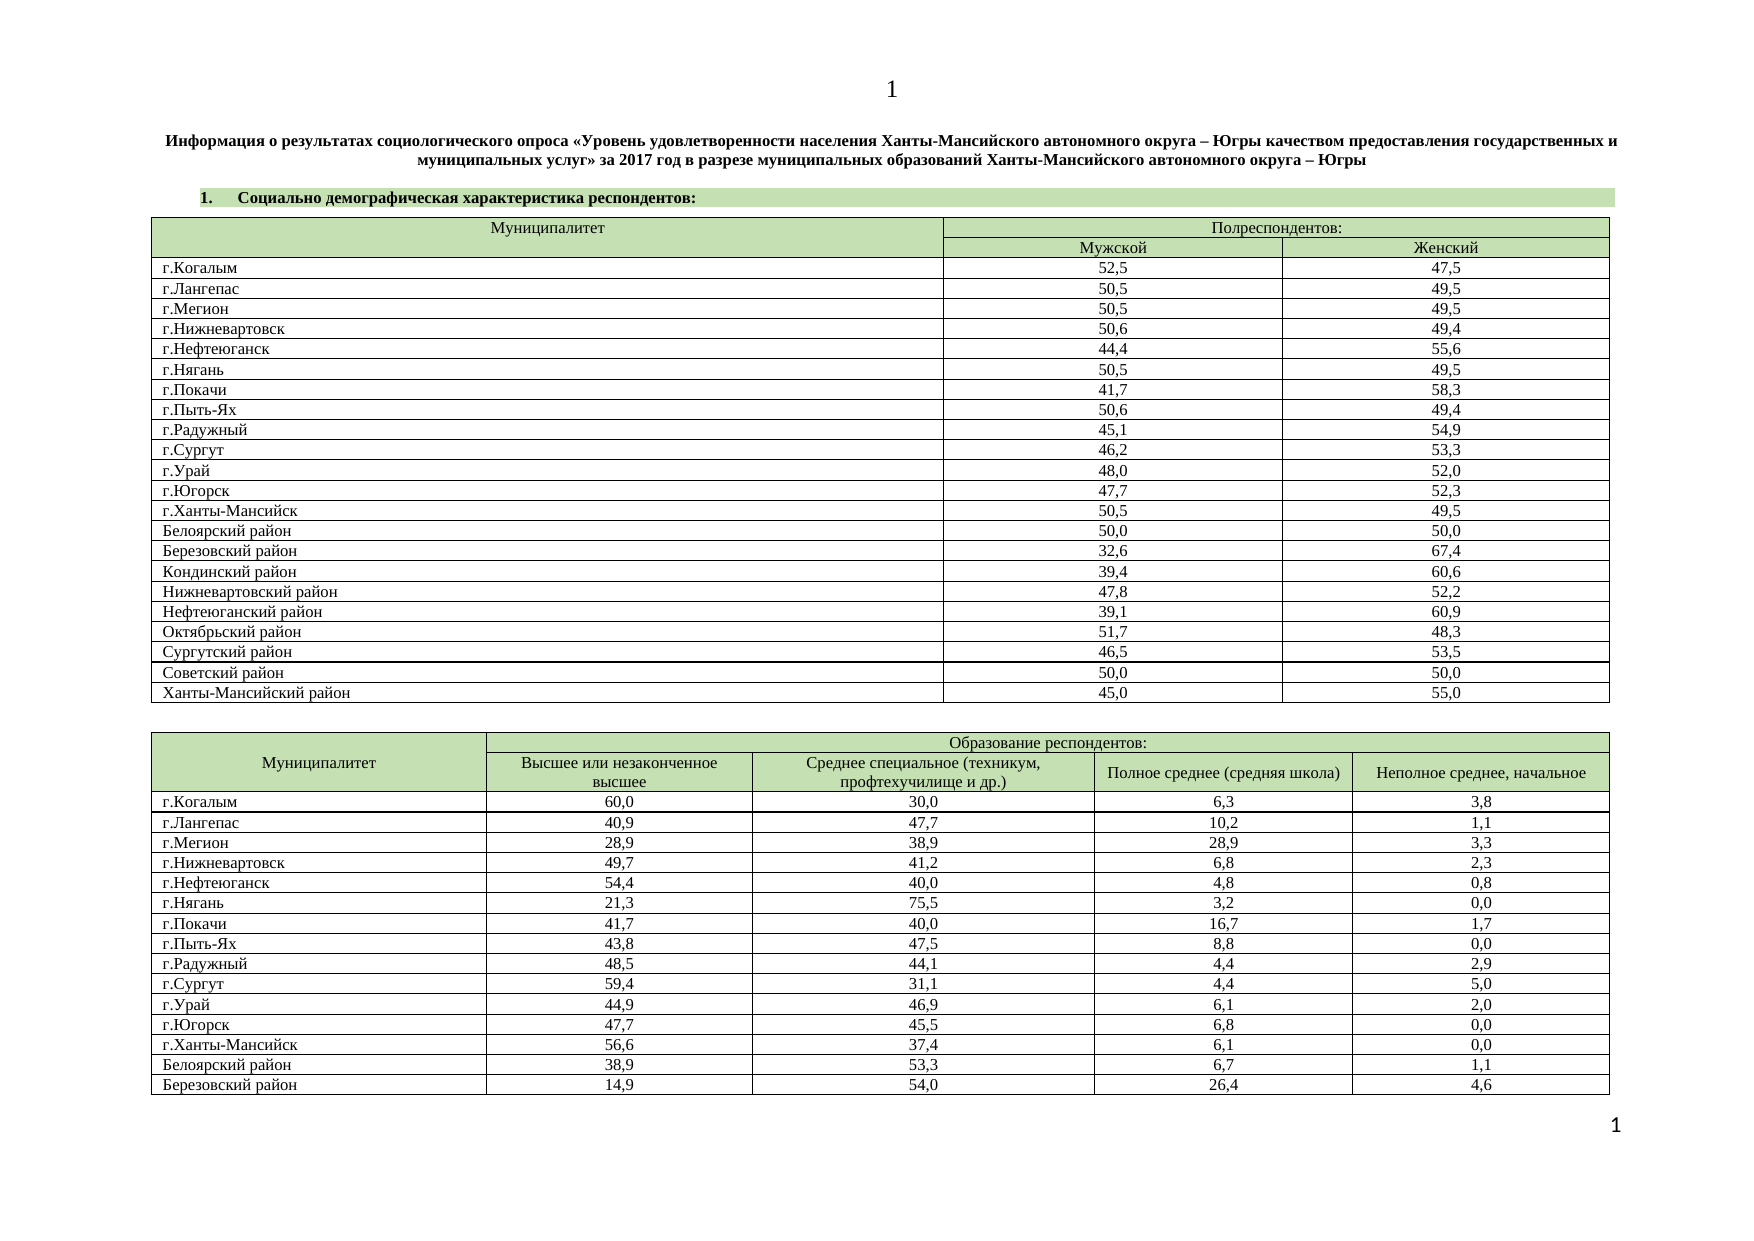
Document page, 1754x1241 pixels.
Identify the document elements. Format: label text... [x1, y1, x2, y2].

table_cell 47,7 [753, 813, 1094, 832]
table_cell 50,6 [944, 400, 1282, 419]
table_cell 4,8 [1095, 873, 1352, 892]
table_cell г.Урай [152, 460, 943, 479]
table_cell 16,7 [1095, 914, 1352, 933]
table_cell 39,4 [944, 561, 1282, 581]
table_cell 52,5 [944, 258, 1282, 277]
table_cell 0,0 [1353, 934, 1609, 953]
table_cell г.Пыть-Ях [152, 400, 943, 419]
table_cell 55,6 [1283, 339, 1609, 358]
table_cell 40,9 [487, 813, 752, 832]
table_cell 47,5 [753, 934, 1094, 953]
table_cell 3,2 [1095, 893, 1352, 912]
table_cell 1,1 [1353, 1055, 1609, 1074]
table_cell 38,9 [487, 1055, 752, 1074]
table_cell 59,4 [487, 974, 752, 993]
table_cell Советский район [152, 663, 943, 682]
table_cell Нефтеюганский район [152, 602, 943, 621]
table_cell 44,1 [753, 954, 1094, 973]
table_cell г.Ханты-Мансийск [152, 1035, 486, 1054]
table_cell 6,8 [1095, 1015, 1352, 1034]
table_cell г.Лангепас [152, 279, 943, 298]
table_cell 40,0 [753, 914, 1094, 933]
table_cell г.Сургут [152, 440, 943, 459]
table_cell Белоярский район [152, 1055, 486, 1074]
table_cell 45,1 [944, 420, 1282, 439]
table_cell 50,0 [1283, 663, 1609, 682]
table_cell г.Радужный [152, 954, 486, 973]
table_cell 40,0 [753, 873, 1094, 892]
table_cell Мужской [944, 238, 1282, 257]
table_cell г.Радужный [152, 420, 943, 439]
table_cell 56,6 [487, 1035, 752, 1054]
table_header Муниципалитет [152, 733, 486, 791]
table_cell г.Когалым [152, 792, 486, 811]
table_cell 6,8 [1095, 853, 1352, 872]
table_cell 52,0 [1283, 460, 1609, 479]
table_cell г.Мегион [152, 299, 943, 318]
table_cell г.Нефтеюганск [152, 339, 943, 358]
table_cell 8,8 [1095, 934, 1352, 953]
table_cell 50,6 [944, 319, 1282, 338]
text Информация о результатах социологического опроса «Уровень удовлетворенности населения Ханты-Мансийского автономного округа – Югры качеством предоставления государственных и муниципальных услуг» за 2017 год в разрезе муниципальных образований Ханты-Мансийского автономного округа – Югры [162, 131, 1621, 169]
table_header Полреспондентов: [944, 218, 1609, 237]
table_cell 2,3 [1353, 853, 1609, 872]
table_cell г.Ханты-Мансийск [152, 501, 943, 520]
table_cell 49,4 [1283, 319, 1609, 338]
table_cell 41,7 [944, 380, 1282, 399]
table_cell г.Нижневартовск [152, 853, 486, 872]
table_cell 54,4 [487, 873, 752, 892]
table_cell 46,5 [944, 642, 1282, 661]
table_cell Неполное среднее, начальное [1353, 753, 1609, 791]
table_cell Полное среднее (средняя школа) [1095, 753, 1352, 791]
table_cell 1,7 [1353, 914, 1609, 933]
table_header Образование респондентов: [487, 733, 1609, 752]
table_cell 47,8 [944, 582, 1282, 601]
table_cell 6,3 [1095, 792, 1352, 811]
list Социально демографическая характеристика респондентов: [200, 188, 1615, 207]
table_cell 41,7 [487, 914, 752, 933]
table_cell 32,6 [944, 541, 1282, 560]
table_cell Нижневартовский район [152, 582, 943, 601]
table_cell 48,5 [487, 954, 752, 973]
table_cell 44,4 [944, 339, 1282, 358]
table_cell 0,0 [1353, 893, 1609, 912]
table_cell Среднее специальное (техникум, профтехучилище и др.) [753, 753, 1094, 791]
table_cell 60,0 [487, 792, 752, 811]
table_cell г.Нефтеюганск [152, 873, 486, 892]
table_cell г.Югорск [152, 481, 943, 500]
table_cell 6,1 [1095, 1035, 1352, 1054]
table_cell Высшее или незаконченное высшее [487, 753, 752, 791]
table_cell 2,9 [1353, 954, 1609, 973]
table_cell 31,1 [753, 974, 1094, 993]
table_cell 5,0 [1353, 974, 1609, 993]
table_cell 47,7 [487, 1015, 752, 1034]
table_cell 55,0 [1283, 683, 1609, 702]
table_cell 49,5 [1283, 299, 1609, 318]
table_cell г.Когалым [152, 258, 943, 277]
table_cell 45,0 [944, 683, 1282, 702]
table_cell 47,5 [1283, 258, 1609, 277]
table_header Муниципалитет [152, 218, 943, 257]
table_cell 21,3 [487, 893, 752, 912]
table_cell 50,5 [944, 359, 1282, 378]
table_cell Березовский район [152, 541, 943, 560]
table_cell Октябрьский район [152, 622, 943, 641]
table_cell г.Югорск [152, 1015, 486, 1034]
table_cell 75,5 [753, 893, 1094, 912]
table_cell 60,9 [1283, 602, 1609, 621]
table_cell 52,3 [1283, 481, 1609, 500]
table_cell 58,3 [1283, 380, 1609, 399]
table_cell 39,1 [944, 602, 1282, 621]
table_cell г.Урай [152, 994, 486, 1013]
table_cell 28,9 [487, 833, 752, 852]
table_cell Березовский район [152, 1075, 486, 1094]
table_cell 49,4 [1283, 400, 1609, 419]
table_cell 4,4 [1095, 974, 1352, 993]
table_cell 53,3 [753, 1055, 1094, 1074]
table_cell г.Нягань [152, 359, 943, 378]
table_cell Ханты-Мансийский район [152, 683, 943, 702]
table_cell 3,3 [1353, 833, 1609, 852]
table_cell 50,0 [944, 521, 1282, 540]
table_cell 50,5 [944, 279, 1282, 298]
table_cell 6,1 [1095, 994, 1352, 1013]
table_cell 54,9 [1283, 420, 1609, 439]
table_cell 28,9 [1095, 833, 1352, 852]
table_cell г.Мегион [152, 833, 486, 852]
table_cell 67,4 [1283, 541, 1609, 560]
table_cell 4,6 [1353, 1075, 1609, 1094]
table_cell г.Покачи [152, 914, 486, 933]
table_cell 53,5 [1283, 642, 1609, 661]
table_cell 14,9 [487, 1075, 752, 1094]
table_cell 3,8 [1353, 792, 1609, 811]
table_cell 50,0 [1283, 521, 1609, 540]
table_cell 1,1 [1353, 813, 1609, 832]
table_cell 6,7 [1095, 1055, 1352, 1074]
table_cell 47,7 [944, 481, 1282, 500]
table_cell 50,0 [944, 663, 1282, 682]
table_cell 41,2 [753, 853, 1094, 872]
table_cell г.Нижневартовск [152, 319, 943, 338]
table_cell 38,9 [753, 833, 1094, 852]
table_cell г.Пыть-Ях [152, 934, 486, 953]
table_cell г.Покачи [152, 380, 943, 399]
table_cell 26,4 [1095, 1075, 1352, 1094]
table_cell Кондинский район [152, 561, 943, 581]
table_cell 4,4 [1095, 954, 1352, 973]
table_cell 43,8 [487, 934, 752, 953]
table_cell 51,7 [944, 622, 1282, 641]
table_cell 49,5 [1283, 359, 1609, 378]
table_cell 52,2 [1283, 582, 1609, 601]
table_cell 48,3 [1283, 622, 1609, 641]
table_cell г.Лангепас [152, 813, 486, 832]
table_cell 54,0 [753, 1075, 1094, 1094]
table_cell 30,0 [753, 792, 1094, 811]
table_cell 48,0 [944, 460, 1282, 479]
table_cell 49,5 [1283, 501, 1609, 520]
table_cell 49,7 [487, 853, 752, 872]
table_cell Сургутский район [152, 642, 943, 661]
table_cell 44,9 [487, 994, 752, 1013]
table_cell 45,5 [753, 1015, 1094, 1034]
table_cell 0,8 [1353, 873, 1609, 892]
table_cell 50,5 [944, 501, 1282, 520]
table_cell 49,5 [1283, 279, 1609, 298]
table_cell 60,6 [1283, 561, 1609, 581]
table_cell 10,2 [1095, 813, 1352, 832]
table_cell 37,4 [753, 1035, 1094, 1054]
table_cell Женский [1283, 238, 1609, 257]
table_cell 46,9 [753, 994, 1094, 1013]
table_cell г.Сургут [152, 974, 486, 993]
table_cell 0,0 [1353, 1035, 1609, 1054]
table_cell Белоярский район [152, 521, 943, 540]
table_cell 53,3 [1283, 440, 1609, 459]
table_cell 50,5 [944, 299, 1282, 318]
table_cell 46,2 [944, 440, 1282, 459]
table_cell 2,0 [1353, 994, 1609, 1013]
table_cell 0,0 [1353, 1015, 1609, 1034]
table_cell г.Нягань [152, 893, 486, 912]
